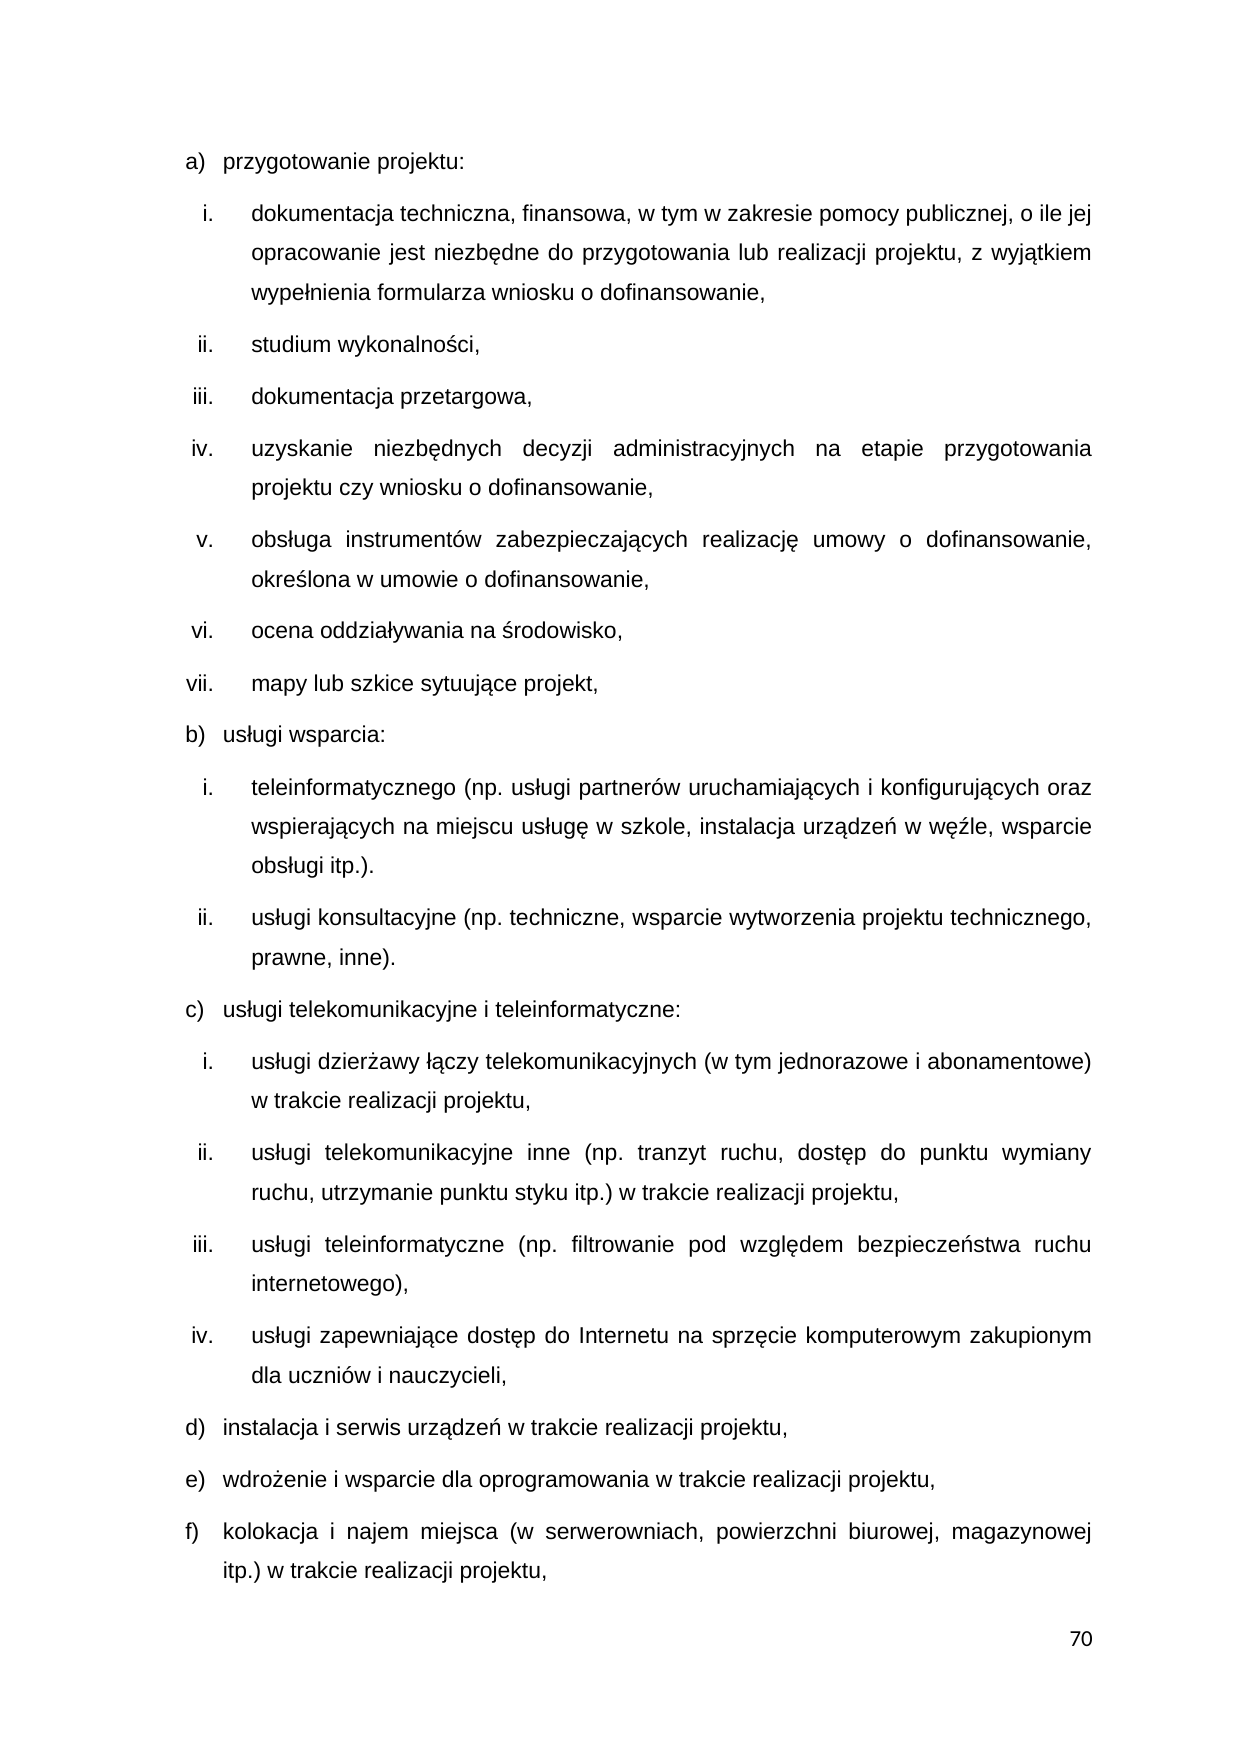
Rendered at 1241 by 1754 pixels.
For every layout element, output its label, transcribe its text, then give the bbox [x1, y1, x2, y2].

list usługi zapewniające dostęp do Internetu na sprzęcie komputerowym zakupionym dla uczniów i nauczycieli, [214, 1322, 1092, 1388]
list uzyskanie niezbędnych decyzji administracyjnych na etapie przygotowania projektu czy wniosku o dofinansowanie, [214, 434, 1092, 500]
list instalacja i serwis urządzeń w trakcie realizacji projektu, [185, 1414, 1092, 1440]
list dokumentacja przetargowa, [214, 383, 1092, 409]
list teleinformatycznego (np. usługi partnerów uruchamiających i konfigurujących oraz wspierających na miejscu usługę w szkole, instalacja urządzeń w węźle, wsparcie obsługi itp.). [214, 773, 1092, 879]
list usługi dzierżawy łączy telekomunikacyjnych (w tym jednorazowe i abonamentowe) w trakcie realizacji projektu, [214, 1048, 1092, 1114]
list obsługa instrumentów zabezpieczających realizację umowy o dofinansowanie, określona w umowie o dofinansowanie, [214, 526, 1092, 592]
list usługi teleinformatyczne (np. filtrowanie pod względem bezpieczeństwa ruchu internetowego), [214, 1231, 1092, 1297]
list usługi konsultacyjne (np. techniczne, wsparcie wytworzenia projektu technicznego, prawne, inne). [214, 904, 1092, 970]
list usługi wsparcia: [185, 721, 1092, 748]
list przygotowanie projektu: [185, 148, 1092, 174]
list ocena oddziaływania na środowisko, [214, 617, 1092, 644]
list studium wykonalności, [214, 331, 1092, 357]
list usługi telekomunikacyjne inne (np. tranzyt ruchu, dostęp do punktu wymiany ruchu, utrzymanie punktu styku itp.) w trakcie realizacji projektu, [214, 1139, 1092, 1205]
list kolokacja i najem miejsca (w serwerowniach, powierzchni biurowej, magazynowej itp.) w trakcie realizacji projektu, [185, 1518, 1092, 1583]
list mapy lub szkice sytuujące projekt, [214, 669, 1092, 696]
list dokumentacja techniczna, finansowa, w tym w zakresie pomocy publicznej, o ile jej opracowanie jest niezbędne do przygotowania lub realizacji projektu, z wyjątkiem wypełnienia formularza wniosku o dofinansowanie, [214, 200, 1092, 305]
list wdrożenie i wsparcie dla oprogramowania w trakcie realizacji projektu, [185, 1466, 1092, 1492]
list usługi telekomunikacyjne i teleinformatyczne: [185, 996, 1092, 1022]
